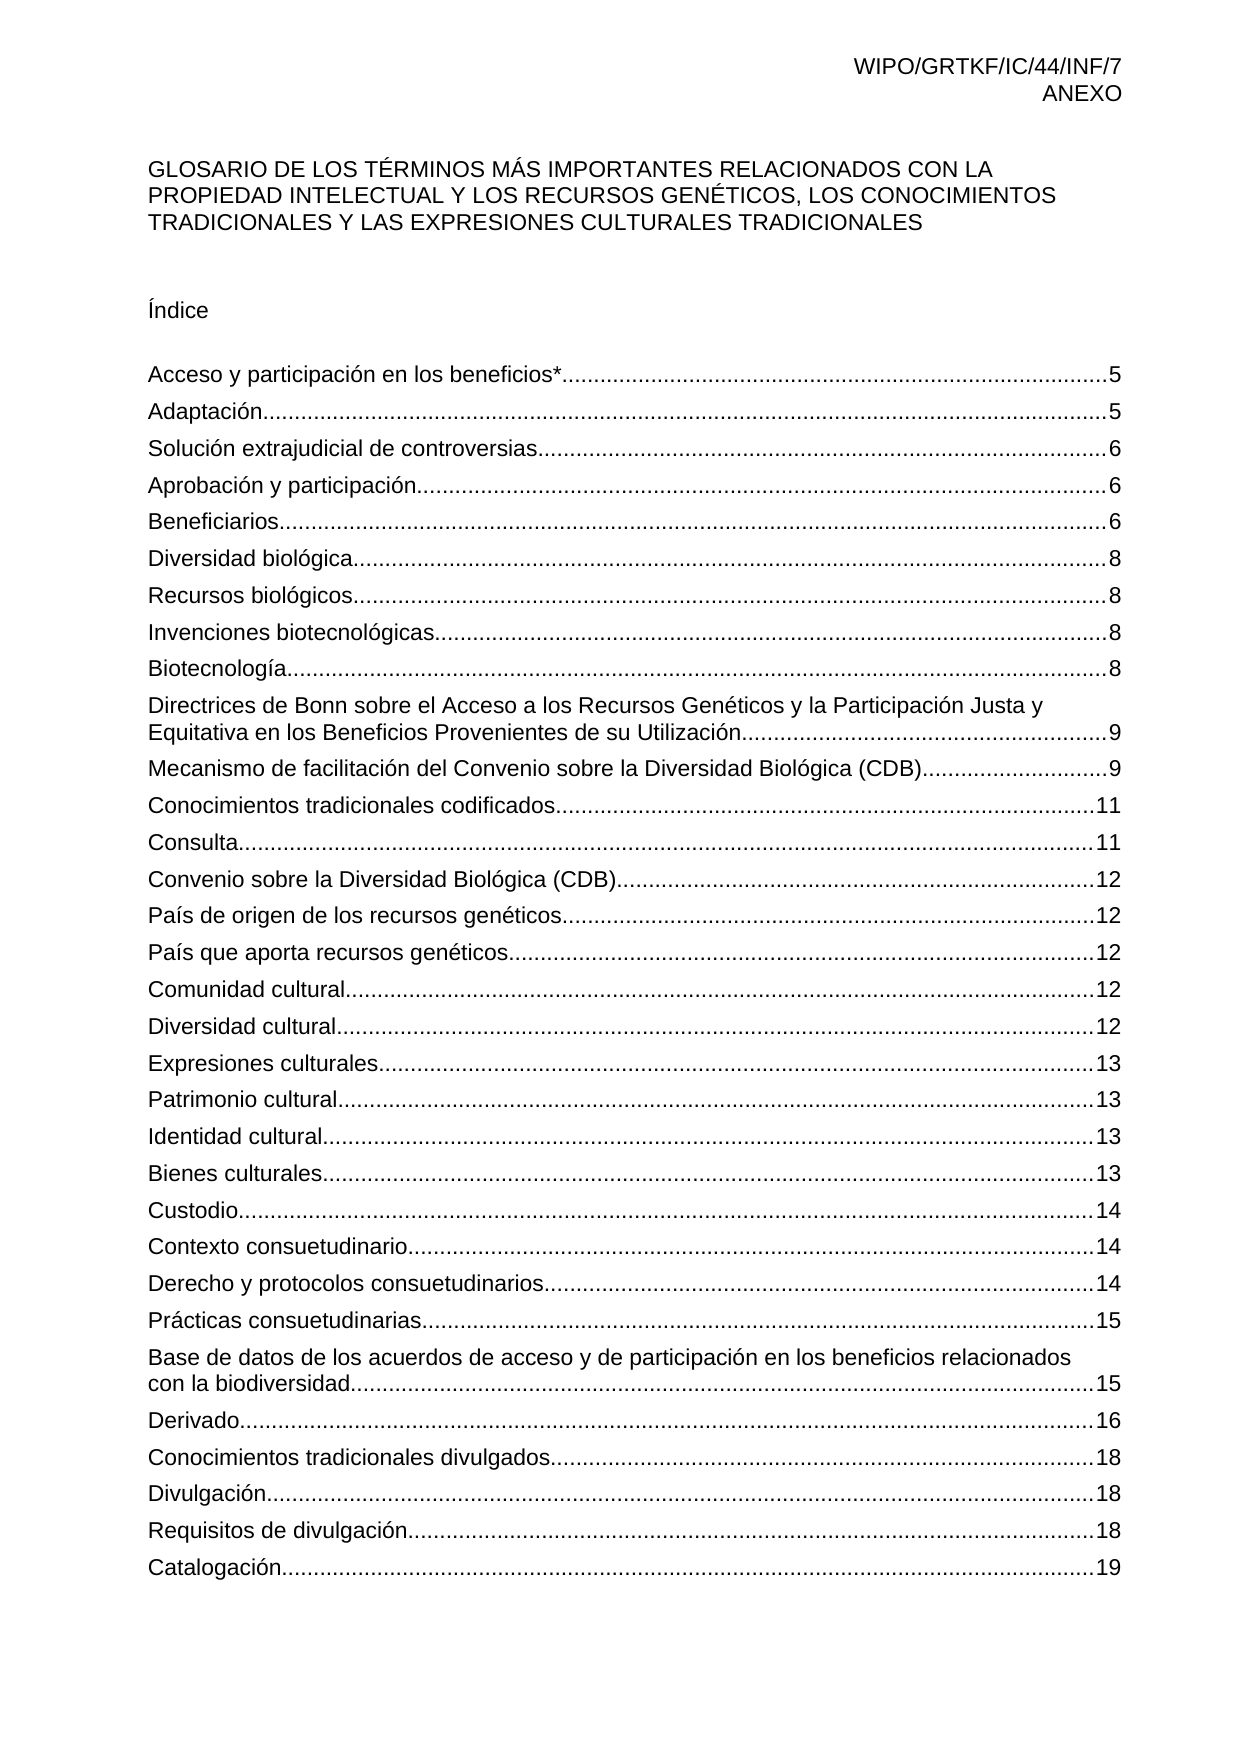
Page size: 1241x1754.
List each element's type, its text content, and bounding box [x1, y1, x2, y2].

text GLOSARIO DE LOS TÉRMINOS MÁS IMPORTANTES RELACIONADOS CON LA PROPIEDAD INTELECTUAL Y LOS RECURSOS GENÉTICOS, LOS CONOCIMIENTOS TRADICIONALES Y LAS EXPRESIONES CULTURALES TRADICIONALES [148, 156, 1122, 235]
